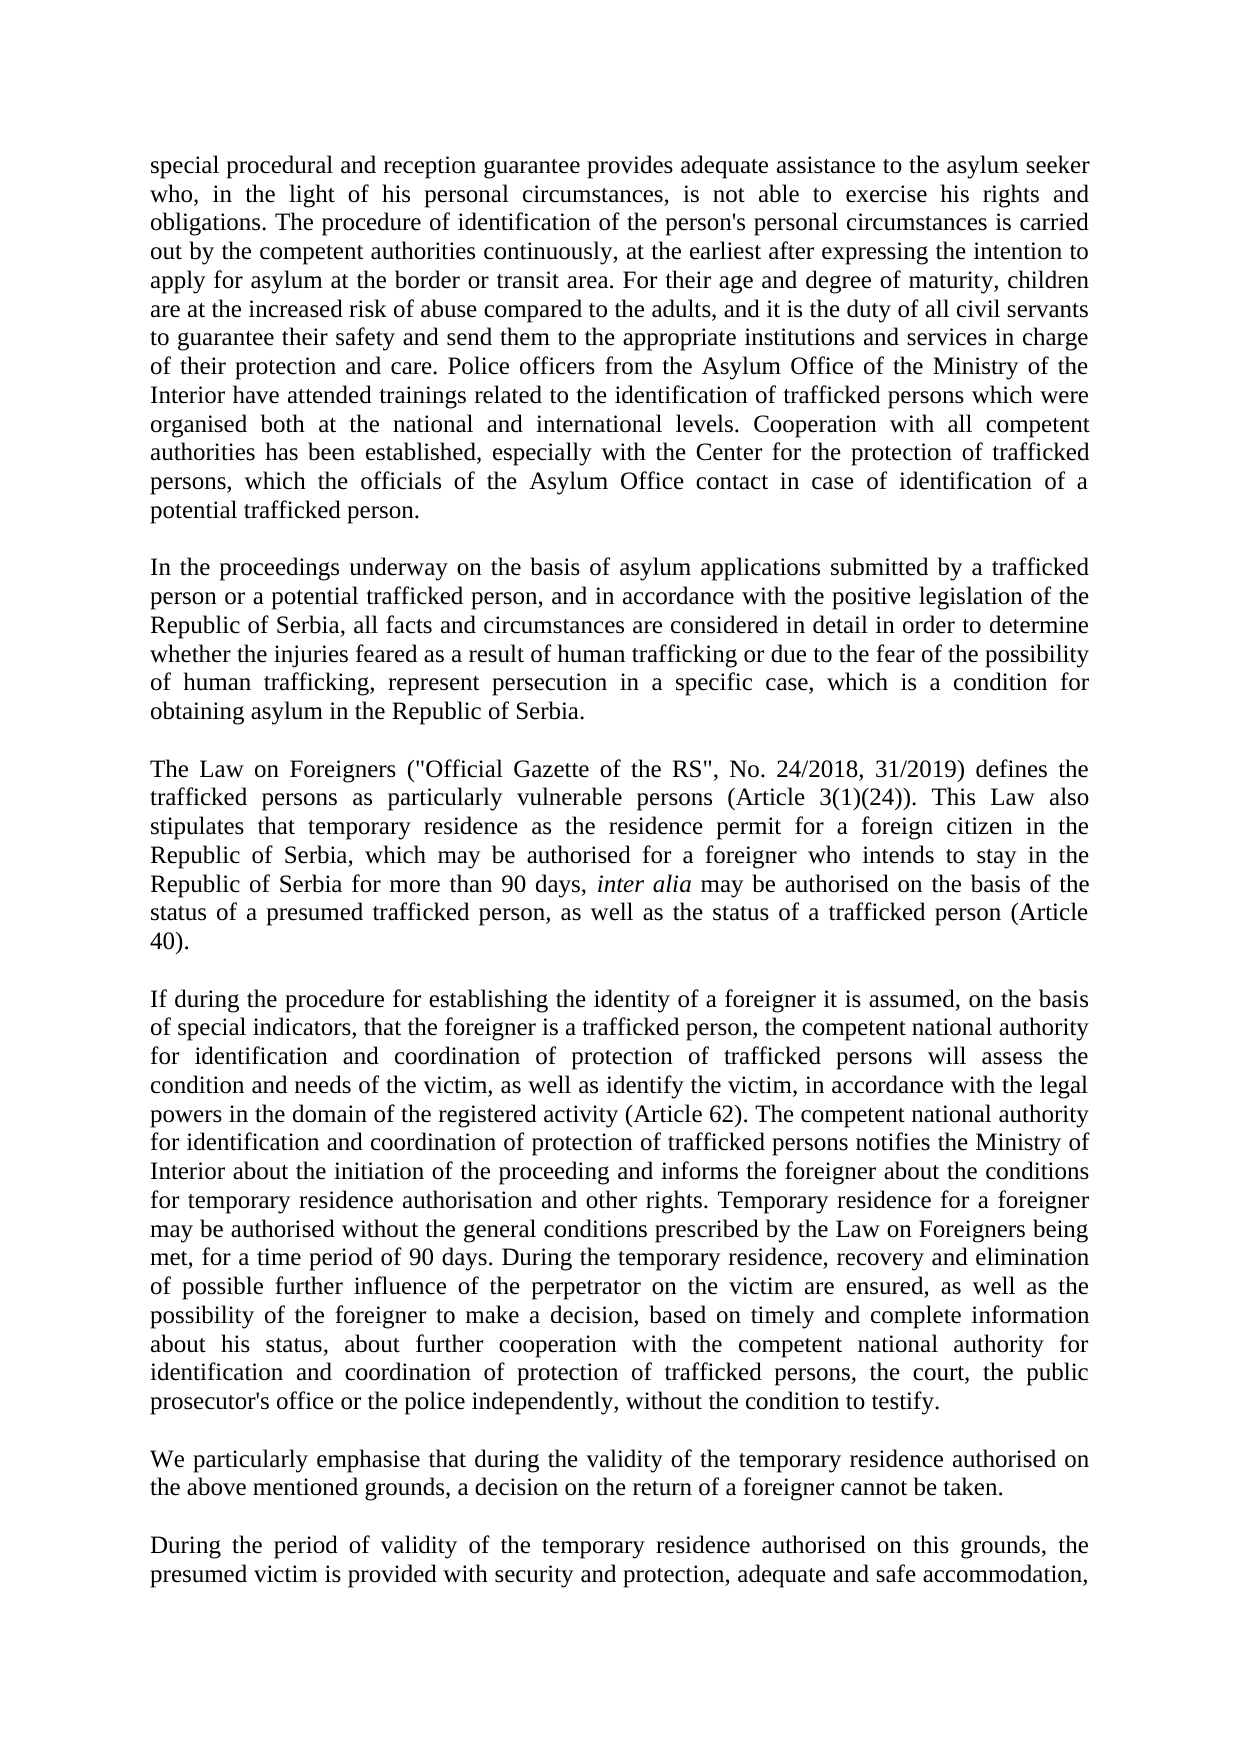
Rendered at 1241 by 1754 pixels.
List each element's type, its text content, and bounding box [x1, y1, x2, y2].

text The Law on Foreigners ("Official Gazette of the RS", No. 24/2018, 31/2019) defines the trafficked persons as particularly vulnerable persons (Article 3(1)(24)). This Law also stipulates that temporary residence as the residence permit for a foreign citizen in the Republic of Serbia, which may be authorised for a foreigner who intends to stay in the Republic of Serbia for more than 90 days, inter alia may be authorised on the basis of the status of a presumed trafficked person, as well as the status of a trafficked person (Article 40). [150, 754, 1090, 955]
text If during the procedure for establishing the identity of a foreigner it is assumed, on the basis of special indicators, that the foreigner is a trafficked person, the competent national authority for identification and coordination of protection of trafficked persons will assess the condition and needs of the victim, as well as identify the victim, in accordance with the legal powers in the domain of the registered activity (Article 62). The competent national authority for identification and coordination of protection of trafficked persons notifies the Ministry of Interior about the initiation of the proceeding and informs the foreigner about the conditions for temporary residence authorisation and other rights. Temporary residence for a foreigner may be authorised without the general conditions prescribed by the Law on Foreigners being met, for a time period of 90 days. During the temporary residence, recovery and elimination of possible further influence of the perpetrator on the victim are ensured, as well as the possibility of the foreigner to make a decision, based on timely and complete information about his status, about further cooperation with the competent national authority for identification and coordination of protection of trafficked persons, the court, the public prosecutor's office or the police independently, without the condition to testify. [150, 984, 1090, 1415]
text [150, 1530, 1090, 1587]
text In the proceedings underway on the basis of asylum applications submitted by a trafficked person or a potential trafficked person, and in accordance with the positive legislation of the Republic of Serbia, all facts and circumstances are considered in detail in order to determine whether the injuries feared as a result of human trafficking or due to the fear of the possibility of human trafficking, represent persecution in a specific case, which is a condition for obtaining asylum in the Republic of Serbia. [150, 552, 1090, 725]
text We particularly emphasise that during the validity of the temporary residence authorised on the above mentioned grounds, a decision on the return of a foreigner cannot be taken. [150, 1444, 1090, 1501]
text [150, 150, 1090, 524]
